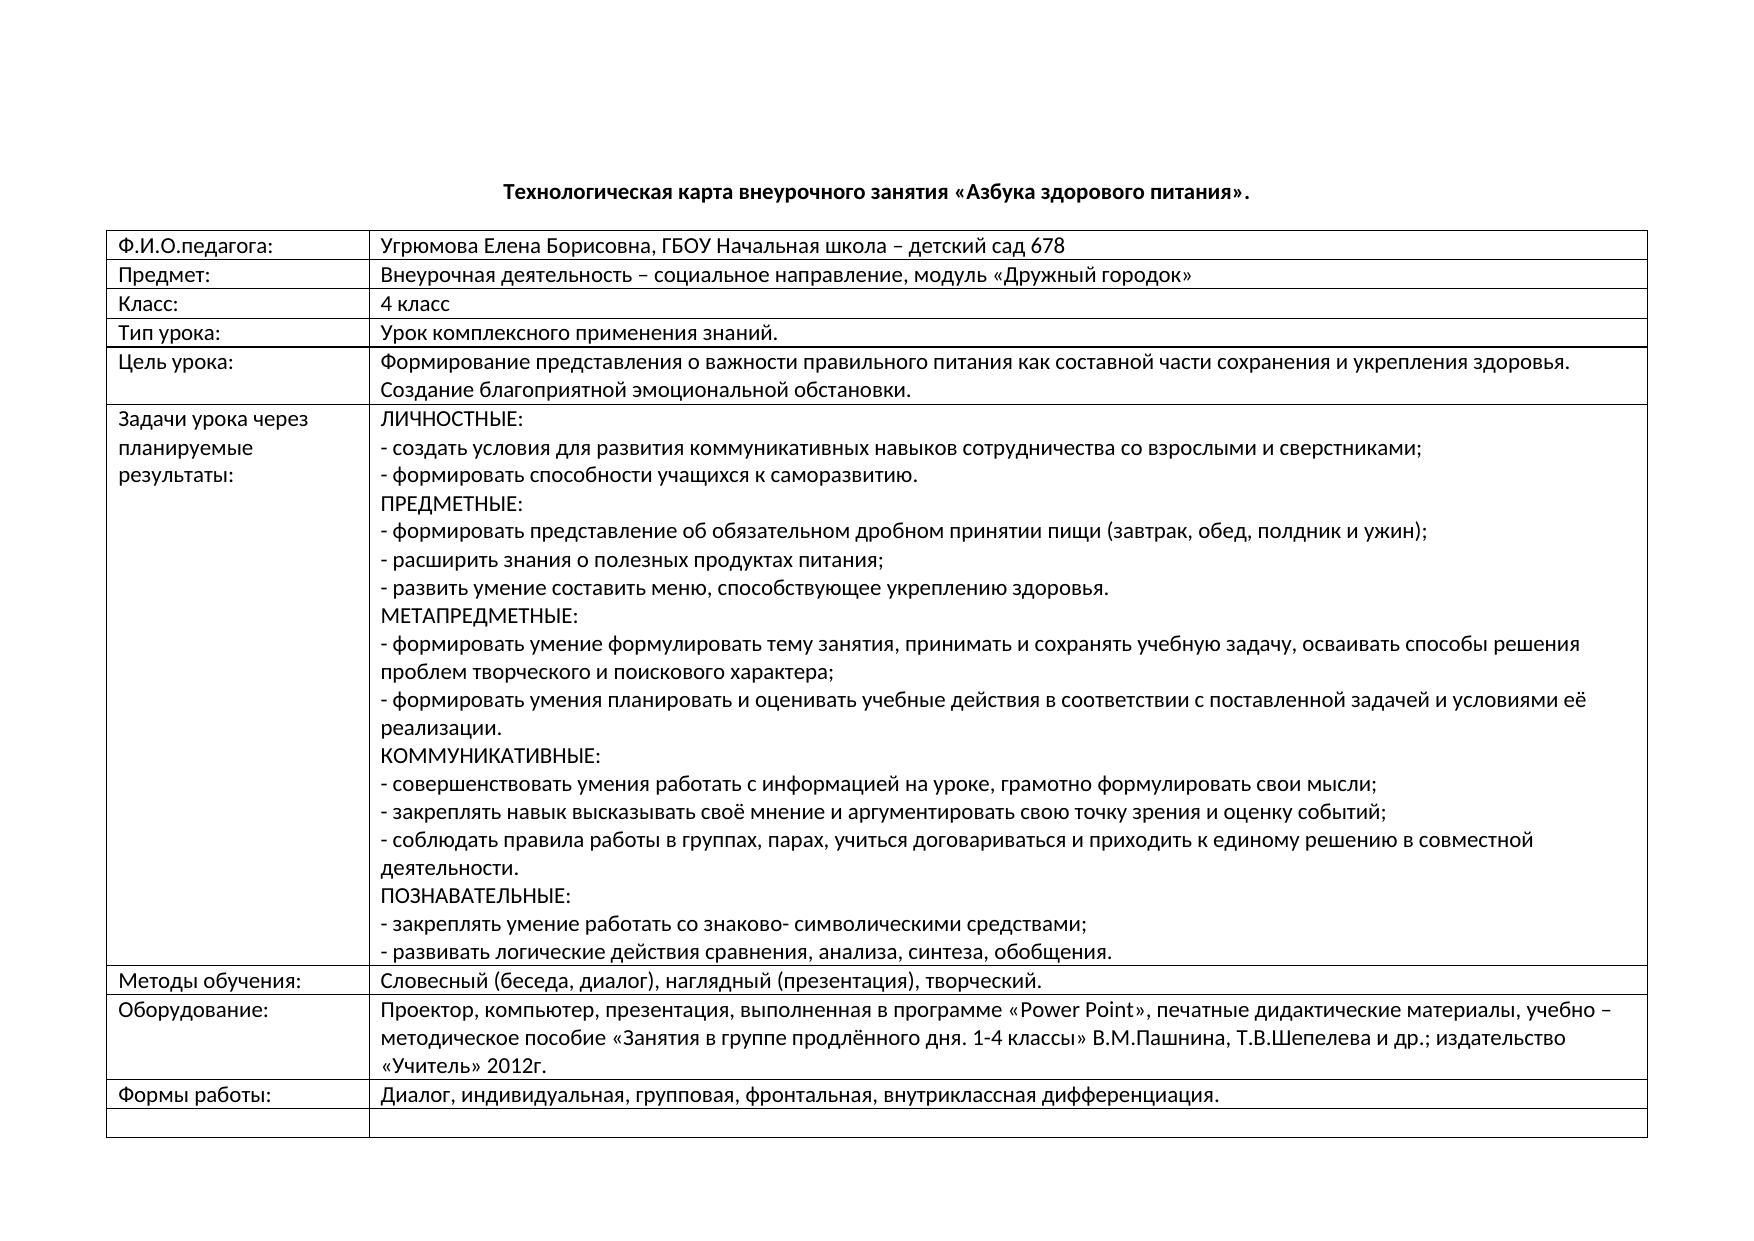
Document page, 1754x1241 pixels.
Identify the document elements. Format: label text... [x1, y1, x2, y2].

table_cell Оборудование: [107, 995, 369, 1079]
table_cell ЛИЧНОСТНЫЕ: - создать условия для развития коммуникативных навыков сотрудничества со взрослыми и сверстниками; - формировать способности учащихся к саморазвитию. ПРЕДМЕТНЫЕ: - формировать представление об обязательном дробном принятии пищи (завтрак, обед, полдник и ужин); - расширить знания о полезных продуктах питания; - развить умение составить меню, способствующее укреплению здоровья. МЕТАПРЕДМЕТНЫЕ: - формировать умение формулировать тему занятия, принимать и сохранять учебную задачу, осваивать способы решения проблем творческого и поискового характера; - формировать умения планировать и оценивать учебные действия в соответствии с поставленной задачей и условиями её реализации. КОММУНИКАТИВНЫЕ: - совершенствовать умения работать с информацией на уроке, грамотно формулировать свои мысли; - закреплять навык высказывать своё мнение и аргументировать свою точку зрения и оценку событий; - соблюдать правила работы в группах, парах, учиться договариваться и приходить к единому решению в совместной деятельности. ПОЗНАВАТЕЛЬНЫЕ: - закреплять умение работать со знаково- символическими средствами; - развивать логические действия сравнения, анализа, синтеза, обобщения. [370, 405, 1647, 965]
text Технологическая карта внеурочного занятия «Азбука здорового питания». [118, 177, 1636, 205]
table_cell Формирование представления о важности правильного питания как составной части сохранения и укрепления здоровья. Создание благоприятной эмоциональной обстановки. [370, 348, 1647, 403]
table_cell Класс: [107, 289, 369, 317]
table_cell Методы обучения: [107, 966, 369, 994]
table_cell Задачи урока через планируемые результаты: [107, 405, 369, 965]
table_cell Цель урока: [107, 348, 369, 403]
table_cell Предмет: [107, 260, 369, 288]
table_cell Внеурочная деятельность – социальное направление, модуль «Дружный городок» [370, 260, 1647, 288]
table_cell 4 класс [370, 289, 1647, 317]
table_cell Тип урока: [107, 319, 369, 346]
table_cell Словесный (беседа, диалог), наглядный (презентация), творческий. [370, 966, 1647, 994]
table_cell Проектор, компьютер, презентация, выполненная в программе «Power Point», печатные дидактические материалы, учебно – методическое пособие «Занятия в группе продлённого дня. 1-4 классы» В.М.Пашнина, Т.В.Шепелева и др.; издательство «Учитель» 2012г. [370, 995, 1647, 1079]
table_cell Диалог, индивидуальная, групповая, фронтальная, внутриклассная дифференциация. [370, 1080, 1647, 1108]
table_header Угрюмова Елена Борисовна, ГБОУ Начальная школа – детский сад 678 [370, 231, 1647, 259]
table_cell Урок комплексного применения знаний. [370, 319, 1647, 346]
table_header Ф.И.О.педагога: [107, 231, 369, 259]
table_cell [370, 1109, 1647, 1137]
table_cell [107, 1109, 369, 1137]
table_cell Формы работы: [107, 1080, 369, 1108]
